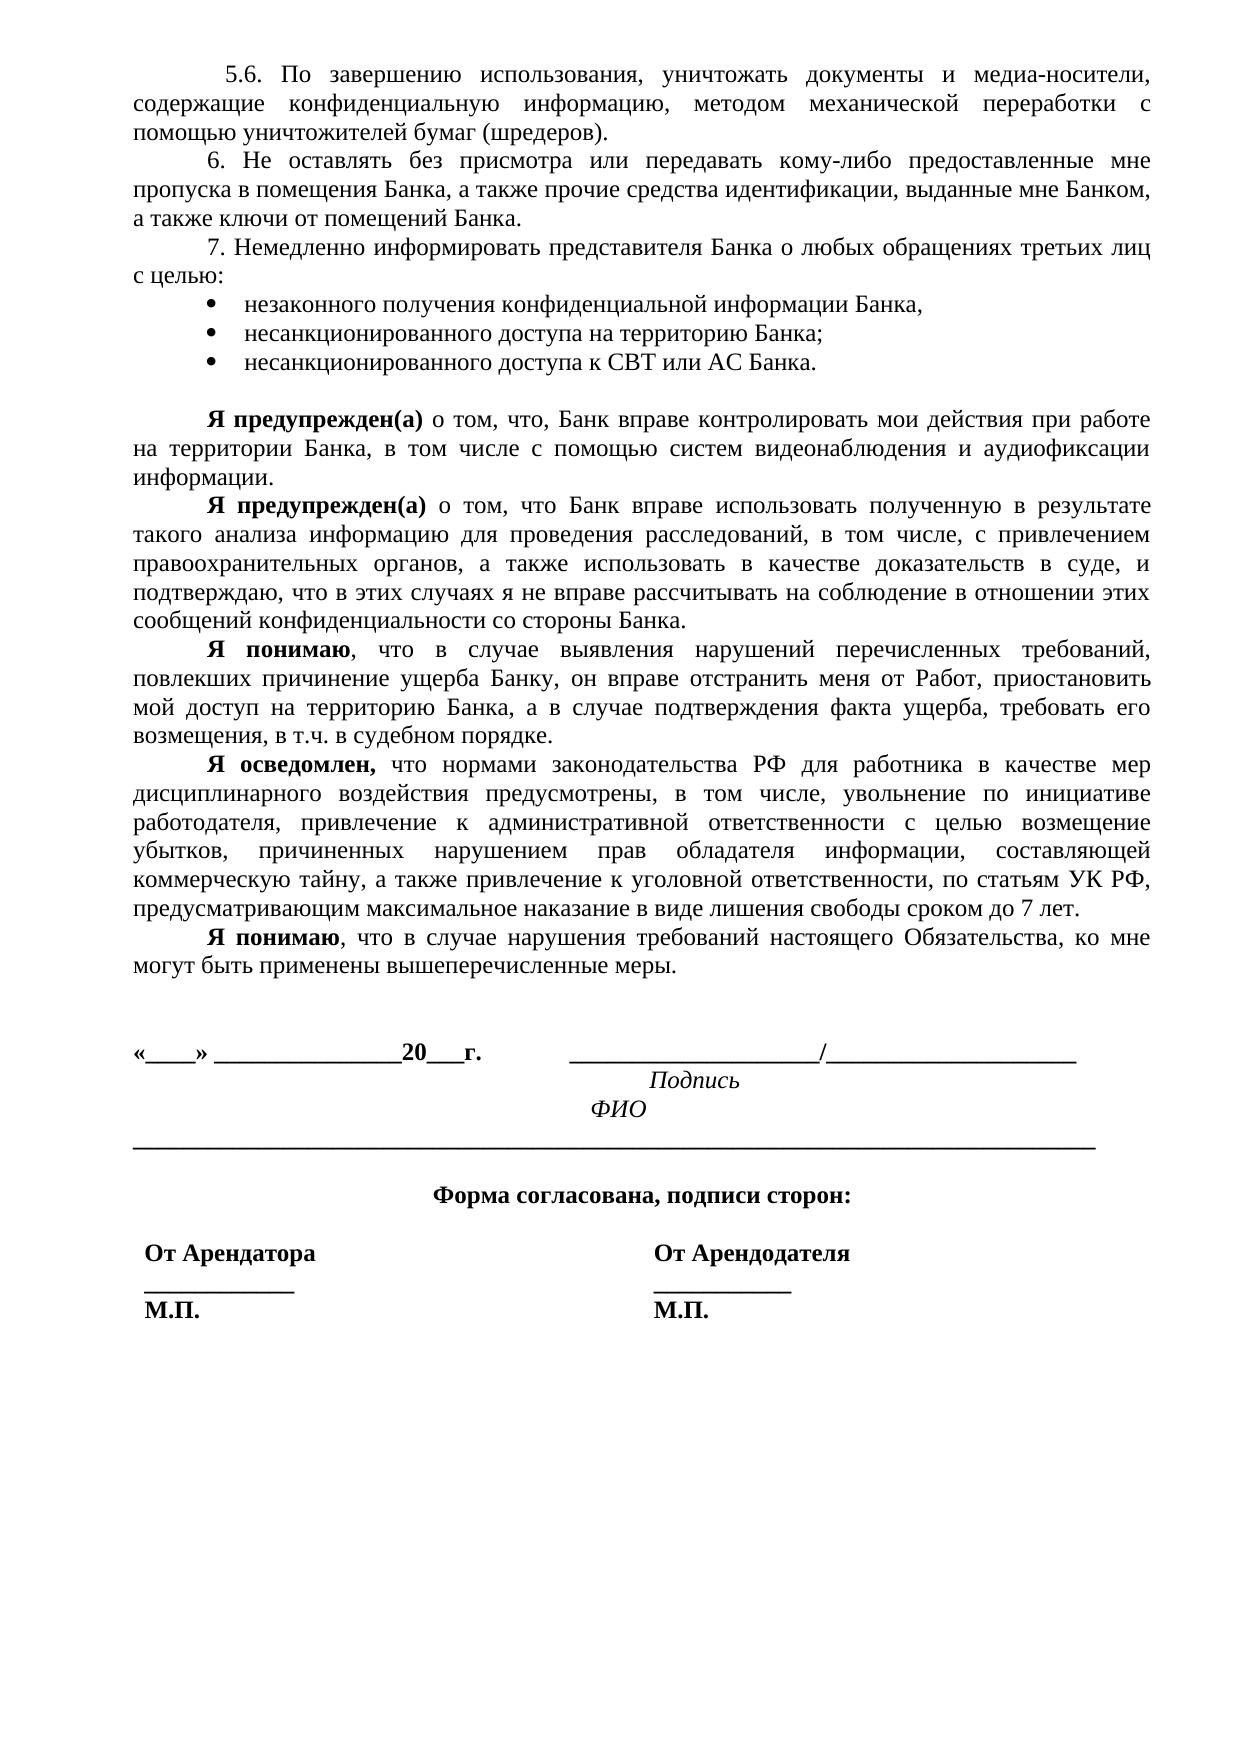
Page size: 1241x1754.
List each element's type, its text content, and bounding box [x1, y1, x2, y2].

table_header От Арендодателя ___________ М.П. [642, 1238, 1152, 1324]
text Я понимаю, что в случае нарушения требований настоящего Обязательства, ко мне могут быть применены вышеперечисленные меры. [133, 922, 1152, 979]
text Я предупрежден(а) о том, что Банк вправе использовать полученную в результате такого анализа информацию для проведения расследований, в том числе, с привлечением правоохранительных органов, а также использовать в качестве доказательств в суде, и подтверждаю, что в этих случаях я не вправе рассчитывать на соблюдение в отношении этих сообщений конфиденциальности со стороны Банка. [133, 490, 1152, 634]
text 5.6. По завершению использования, уничтожать документы и медиа-носители, содержащие конфиденциальную информацию, методом механической переработки с помощью уничтожителей бумаг (шредеров). [133, 59, 1152, 145]
text _____________________________________________________________________________ [133, 1123, 1152, 1152]
text 7. Немедленно информировать представителя Банка о любых обращениях третьих лиц с целью: [133, 232, 1152, 289]
text Подпись ФИО [590, 1065, 1152, 1123]
text Я понимаю, что в случае выявления нарушений перечисленных требований, повлекших причинение ущерба Банку, он вправе отстранить меня от Работ, приостановить мой доступ на территорию Банка, а в случае подтверждения факта ущерба, требовать его возмещения, в т.ч. в судебном порядке. [133, 634, 1152, 749]
text 6. Не оставлять без присмотра или передавать кому-либо предоставленные мне пропуска в помещения Банка, а также прочие средства идентификации, выданные мне Банком, а также ключи от помещений Банка. [133, 145, 1152, 232]
text Форма согласована, подписи сторон: [133, 1180, 1152, 1209]
table_header От Арендатора ____________ М.П. [133, 1238, 642, 1324]
text «____» _______________20___г. ____________________/____________________ [133, 1037, 1152, 1065]
list незаконного получения конфиденциальной информации Банка, [133, 289, 1152, 318]
list несанкционированного доступа к СВТ или АС Банка. [133, 347, 1152, 375]
list несанкционированного доступа на территорию Банка; [133, 318, 1152, 347]
text Я осведомлен, что нормами законодательства РФ для работника в качестве мер дисциплинарного воздействия предусмотрены, в том числе, увольнение по инициативе работодателя, привлечение к административной ответственности с целью возмещение убытков, причиненных нарушением прав обладателя информации, составляющей коммерческую тайну, а также привлечение к уголовной ответственности, по статьям УК РФ, предусматривающим максимальное наказание в виде лишения свободы сроком до 7 лет. [133, 749, 1152, 922]
text Я предупрежден(а) о том, что, Банк вправе контролировать мои действия при работе на территории Банка, в том числе с помощью систем видеонаблюдения и аудиофиксации информации. [133, 404, 1152, 490]
